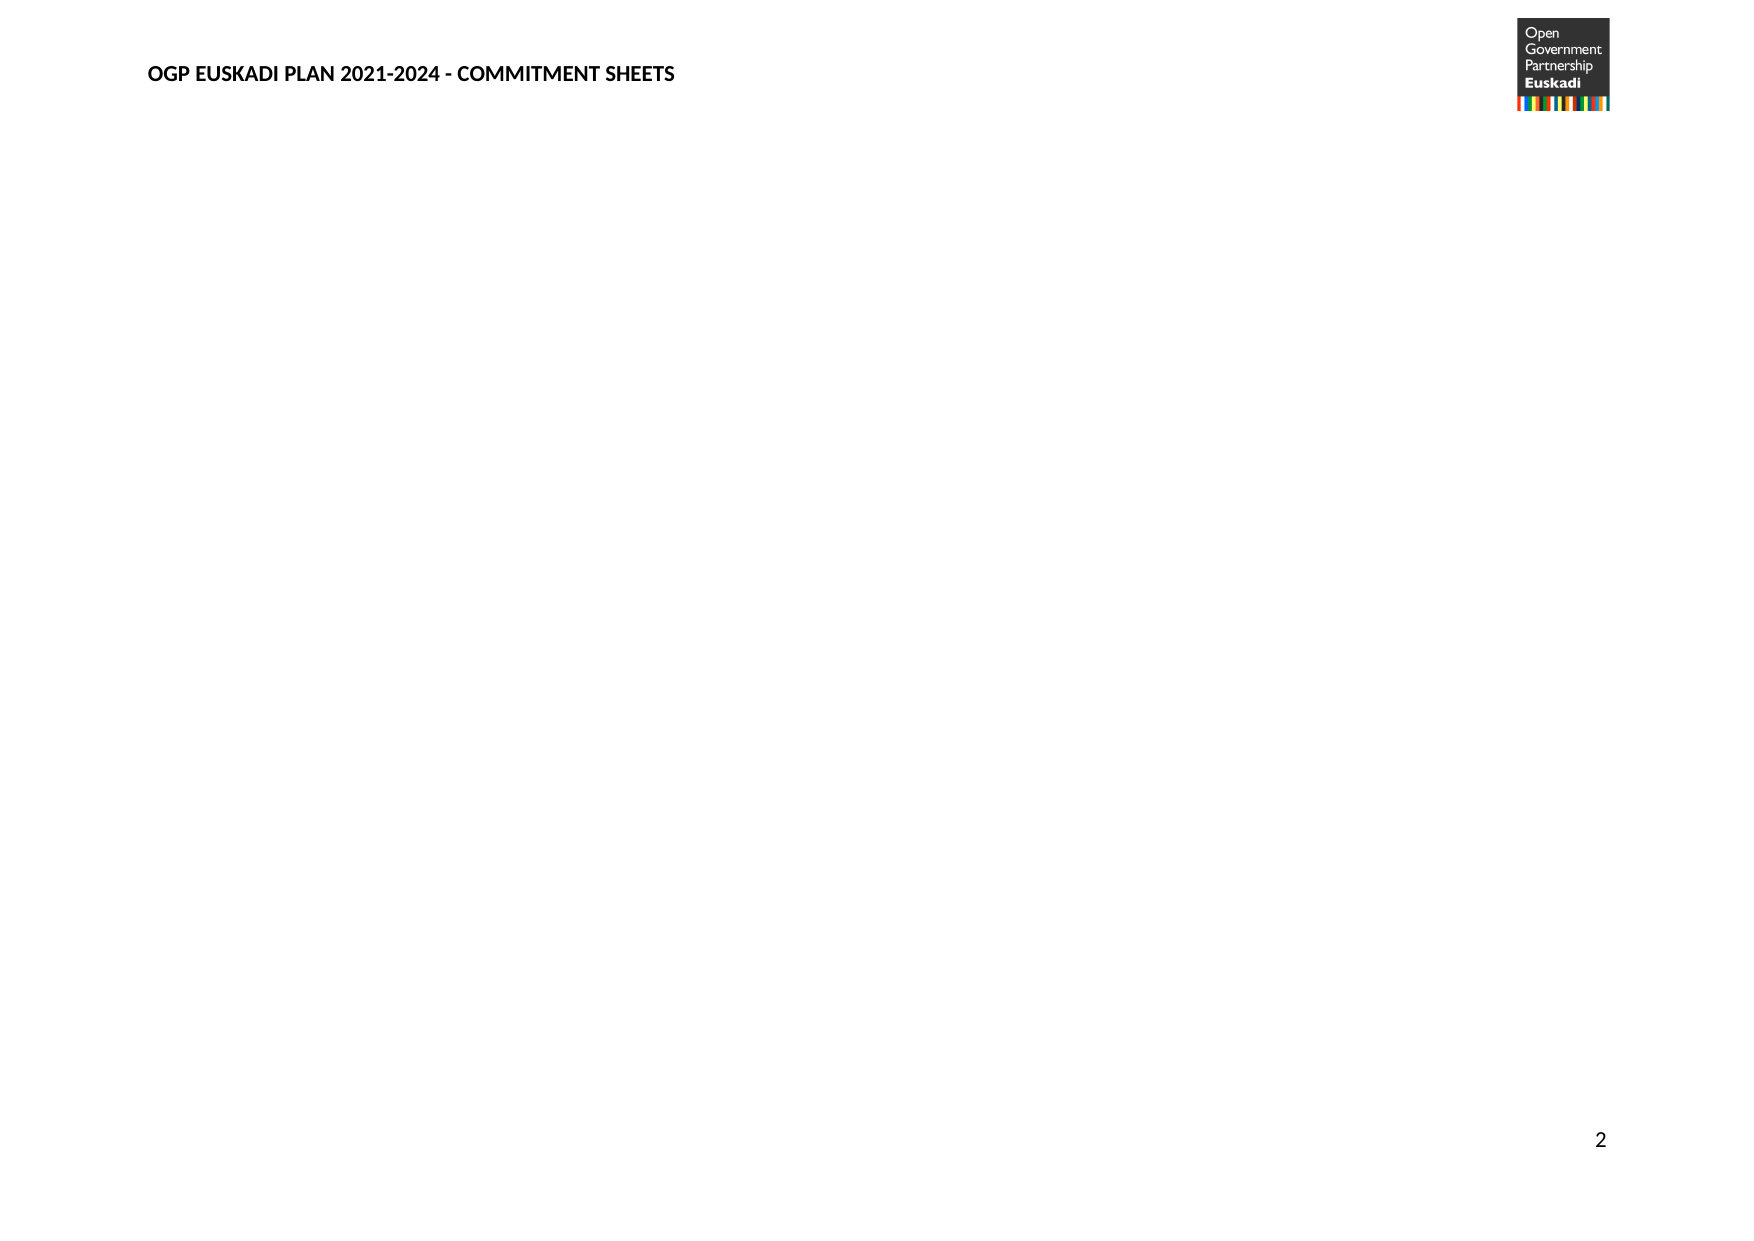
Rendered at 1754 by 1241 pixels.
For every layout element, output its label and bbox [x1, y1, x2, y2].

picture [1517, 18, 1610, 111]
